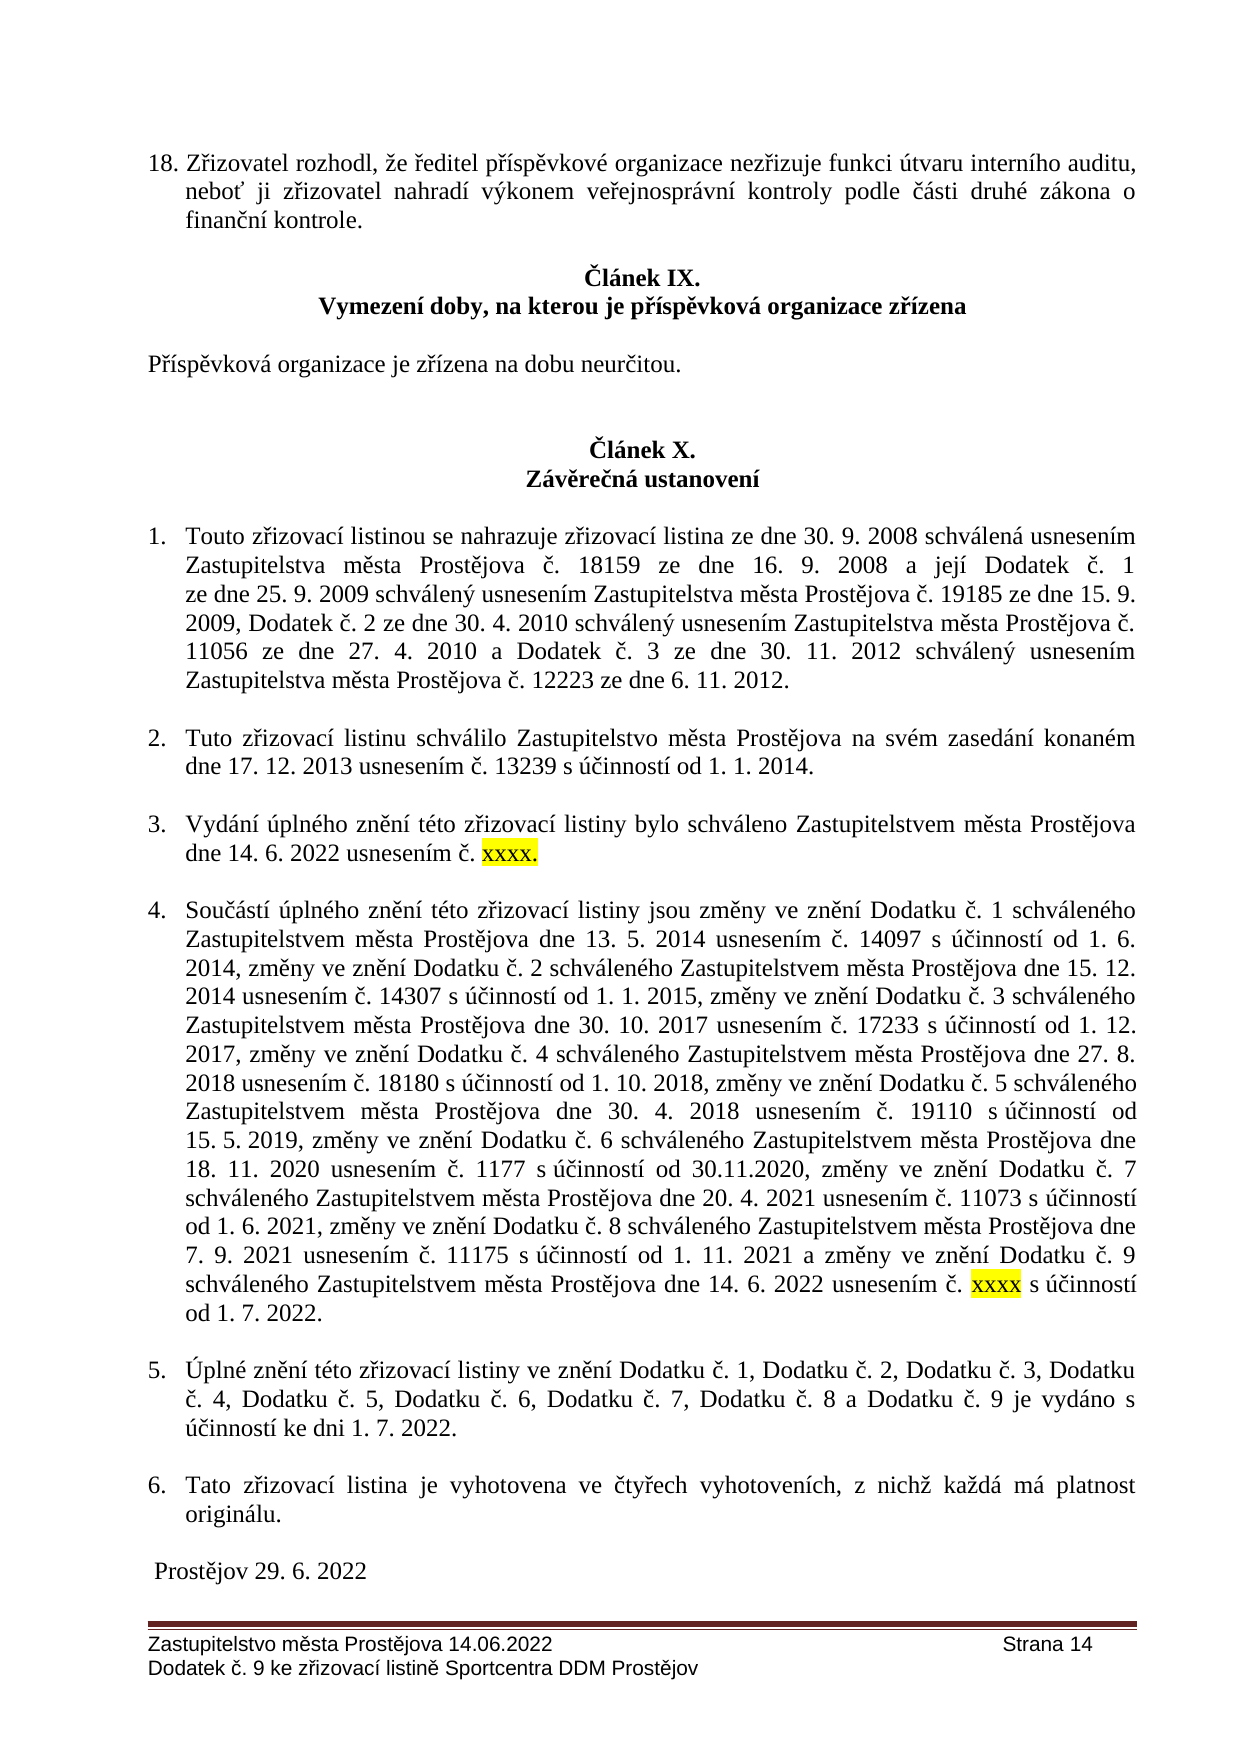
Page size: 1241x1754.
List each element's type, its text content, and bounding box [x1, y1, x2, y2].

list Touto zřizovací listinou se nahrazuje zřizovací listina ze dne 30. 9. 2008 schválená usnesením Zastupitelstva města Prostějova č. 18159 ze dne 16. 9. 2008 a její Dodatek č. 1 ze dne 25. 9. 2009 schválený usnesením Zastupitelstva města Prostějova č. 19185 ze dne 15. 9. 2009, Dodatek č. 2 ze dne 30. 4. 2010 schválený usnesením Zastupitelstva města Prostějova č. 11056 ze dne 27. 4. 2010 a Dodatek č. 3 ze dne 30. 11. 2012 schválený usnesením Zastupitelstva města Prostějova č. 12223 ze dne 6. 11. 2012. [148, 521, 1137, 694]
text Vymezení doby, na kterou je příspěvková organizace zřízena [148, 291, 1137, 320]
text Článek IX. [148, 263, 1137, 291]
list Tuto zřizovací listinu schválilo Zastupitelstvo města Prostějova na svém zasedání konaném dne 17. 12. 2013 usnesením č. 13239 s účinností od 1. 1. 2014. [148, 723, 1137, 780]
text 18. Zřizovatel rozhodl, že ředitel příspěvkové organizace nezřizuje funkci útvaru interního auditu, neboť ji zřizovatel nahradí výkonem veřejnosprávní kontroly podle části druhé zákona o finanční kontrole. [148, 148, 1137, 234]
list Součástí úplného znění této zřizovací listiny jsou změny ve znění Dodatku č. 1 schváleného Zastupitelstvem města Prostějova dne 13. 5. 2014 usnesením č. 14097 s účinností od 1. 6. 2014, změny ve znění Dodatku č. 2 schváleného Zastupitelstvem města Prostějova dne 15. 12. 2014 usnesením č. 14307 s účinností od 1. 1. 2015, změny ve znění Dodatku č. 3 schváleného Zastupitelstvem města Prostějova dne 30. 10. 2017 usnesením č. 17233 s účinností od 1. 12. 2017, změny ve znění Dodatku č. 4 schváleného Zastupitelstvem města Prostějova dne 27. 8. 2018 usnesením č. 18180 s účinností od 1. 10. 2018, změny ve znění Dodatku č. 5 schváleného Zastupitelstvem města Prostějova dne 30. 4. 2018 usnesením č. 19110 s účinností od 15. 5. 2019, změny ve znění Dodatku č. 6 schváleného Zastupitelstvem města Prostějova dne 18. 11. 2020 usnesením č. 1177 s účinností od 30.11.2020, změny ve znění Dodatku č. 7 schváleného Zastupitelstvem města Prostějova dne 20. 4. 2021 usnesením č. 11073 s účinností od 1. 6. 2021, změny ve znění Dodatku č. 8 schváleného Zastupitelstvem města Prostějova dne 7. 9. 2021 usnesením č. 11175 s účinností od 1. 11. 2021 a změny ve znění Dodatku č. 9 schváleného Zastupitelstvem města Prostějova dne 14. 6. 2022 usnesením č. xxxx s účinností od 1. 7. 2022. [148, 895, 1137, 1326]
list Vydání úplného znění této zřizovací listiny bylo schváleno Zastupitelstvem města Prostějova dne 14. 6. 2022 usnesením č. xxxx. [148, 809, 1137, 866]
text Článek X. [148, 435, 1137, 464]
text Příspěvková organizace je zřízena na dobu neurčitou. [148, 349, 1137, 378]
text Závěrečná ustanovení [148, 464, 1137, 493]
list Úplné znění této zřizovací listiny ve znění Dodatku č. 1, Dodatku č. 2, Dodatku č. 3, Dodatku č. 4, Dodatku č. 5, Dodatku č. 6, Dodatku č. 7, Dodatku č. 8 a Dodatku č. 9 je vydáno s účinností ke dni 1. 7. 2022. [148, 1355, 1137, 1441]
list Tato zřizovací listina je vyhotovena ve čtyřech vyhotoveních, z nichž každá má platnost originálu. [148, 1470, 1137, 1528]
text Prostějov 29. 6. 2022 [148, 1556, 1137, 1585]
